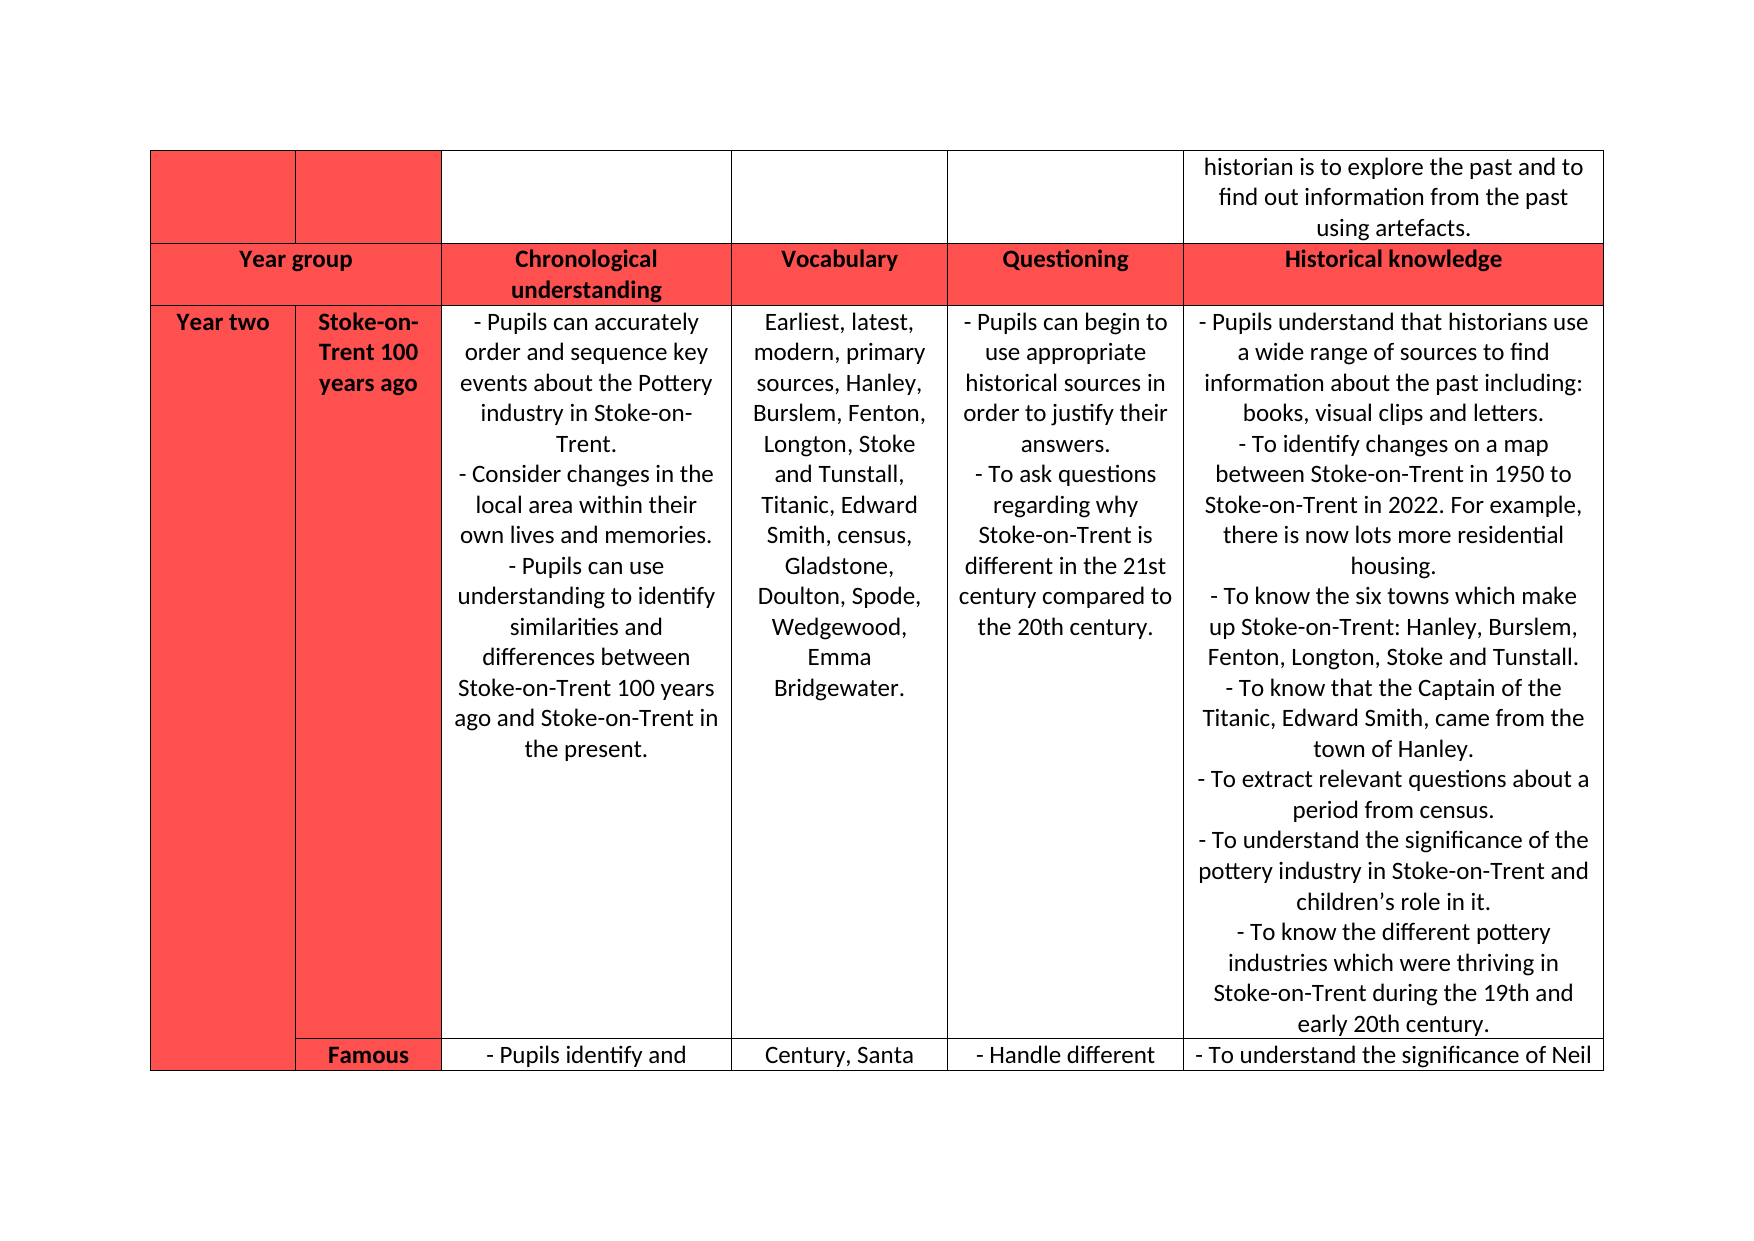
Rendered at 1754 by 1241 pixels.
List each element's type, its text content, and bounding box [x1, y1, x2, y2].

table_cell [1184, 1039, 1603, 1070]
table_cell - Pupils can accurately order and sequence key events about the Pottery industry in Stoke-on-Trent. - Consider changes in the local area within their own lives and memories. - Pupils can use understanding to identify similarities and differences between Stoke-on-Trent 100 years ago and Stoke-on-Trent in the present. [442, 306, 731, 1038]
table_cell Famous explorers [296, 1039, 441, 1070]
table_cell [732, 1039, 947, 1070]
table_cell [1184, 151, 1603, 243]
table_cell - Pupils can begin to use appropriate historical sources in order to justify their answers. - To ask questions regarding why Stoke-on-Trent is different in the 21st century compared to the 20th century. [948, 306, 1183, 1038]
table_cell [948, 1039, 1183, 1070]
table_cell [948, 151, 1183, 243]
table_cell Year two [151, 306, 295, 1070]
table_cell Historical knowledge [1184, 244, 1603, 305]
table_cell Questioning [948, 244, 1183, 305]
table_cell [732, 151, 947, 243]
table_cell Vocabulary [732, 244, 947, 305]
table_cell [442, 151, 731, 243]
table_cell Year group [151, 244, 441, 305]
table_cell - Pupils understand that historians use a wide range of sources to find information about the past including: books, visual clips and letters. - To identify changes on a map between Stoke-on-Trent in 1950 to Stoke-on-Trent in 2022. For example, there is now lots more residential housing. - To know the six towns which make up Stoke-on-Trent: Hanley, Burslem, Fenton, Longton, Stoke and Tunstall. - To know that the Captain of the Titanic, Edward Smith, came from the town of Hanley. - To extract relevant questions about a period from census. - To understand the significance of the pottery industry in Stoke-on-Trent and children’s role in it. - To know the different pottery industries which were thriving in Stoke-on-Trent during the 19th and early 20th century. [1184, 306, 1603, 1038]
table_cell Earliest, latest, modern, primary sources, Hanley, Burslem, Fenton, Longton, Stoke and Tunstall, Titanic, Edward Smith, census, Gladstone, Doulton, Spode, Wedgewood, Emma Bridgewater. [732, 306, 947, 1038]
table_cell Stoke-on-Trent 100 years ago [296, 306, 441, 1038]
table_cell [296, 151, 441, 243]
table_cell Chronological understanding [442, 244, 731, 305]
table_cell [442, 1039, 731, 1070]
